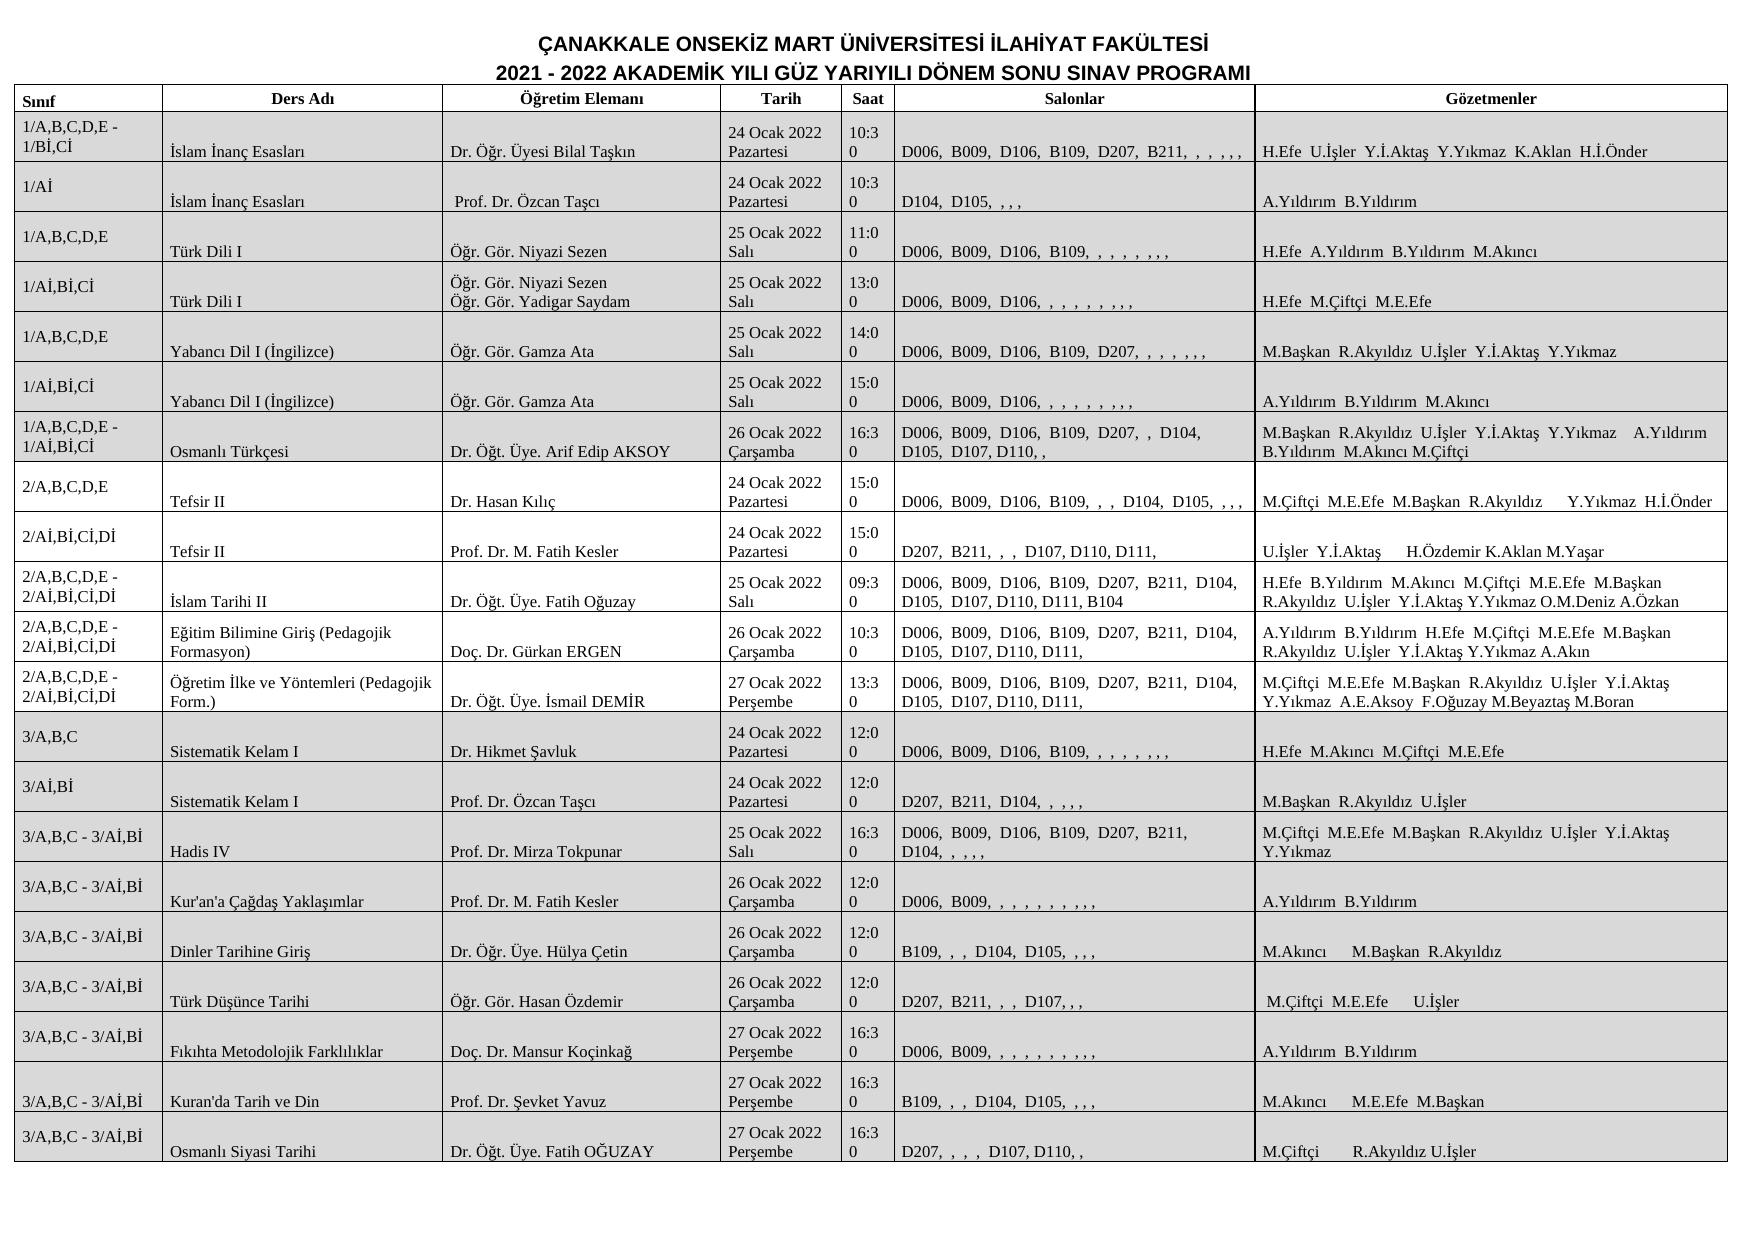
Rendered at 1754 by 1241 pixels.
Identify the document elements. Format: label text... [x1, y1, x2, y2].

table_cell 1/A,B,C,D,E [15, 212, 162, 261]
table_cell Dr. Öğr. Üye. Hülya Çetin [443, 912, 720, 961]
table_cell Osmanlı Türkçesi [163, 412, 442, 461]
table_cell Dr. Öğt. Üye. İsmail DEMİR [443, 662, 720, 711]
table_cell 1/A,B,C,D,E - 1/Bİ,Cİ [15, 112, 162, 161]
table_cell D207, B211, , , D107, , , [895, 962, 1254, 1011]
table_cell Tefsir II [163, 462, 442, 511]
table_cell 10:30 [842, 612, 894, 661]
table_cell Dr. Hasan Kılıç [443, 462, 720, 511]
table_cell 24 Ocak 2022 Pazartesi [721, 112, 841, 161]
table_cell 3/A,B,C - 3/Aİ,Bİ [15, 1012, 162, 1061]
table_cell Prof. Dr. Mirza Tokpunar [443, 812, 720, 861]
table_cell 26 Ocak 2022 Çarşamba [721, 612, 841, 661]
table_cell 26 Ocak 2022 Çarşamba [721, 412, 841, 461]
table_cell 15:00 [842, 462, 894, 511]
table_cell 3/A,B,C - 3/Aİ,Bİ [15, 862, 162, 911]
table_cell Prof. Dr. Özcan Taşcı [443, 762, 720, 811]
table_cell 09:30 [842, 562, 894, 611]
table_cell Öğr. Gör. Hasan Özdemir [443, 962, 720, 1011]
table_cell 3/A,B,C - 3/Aİ,Bİ [15, 912, 162, 961]
table_cell D006, B009, , , , , , , , , , [895, 1012, 1254, 1061]
table_cell Kuran'da Tarih ve Din [163, 1062, 442, 1111]
table_cell Dr. Öğt. Üye. Fatih Oğuzay [443, 562, 720, 611]
table_cell D006, B009, D106, , , , , , , , , [895, 262, 1254, 311]
table_cell H.Efe A.Yıldırım B.Yıldırım M.Akıncı [1256, 212, 1727, 261]
table_cell M.Akıncı M.Başkan R.Akyıldız [1256, 912, 1727, 961]
table_cell 10:30 [842, 162, 894, 211]
table_cell 26 Ocak 2022 Çarşamba [721, 962, 841, 1011]
table_cell 10:30 [842, 112, 894, 161]
table_cell 16:30 [842, 1012, 894, 1061]
table_cell 3/A,B,C [15, 712, 162, 761]
table_cell 16:30 [842, 1112, 894, 1161]
table_cell 3/A,B,C - 3/Aİ,Bİ [15, 1062, 162, 1111]
table_cell A.Yıldırım B.Yıldırım [1256, 862, 1727, 911]
table_cell 24 Ocak 2022 Pazartesi [721, 162, 841, 211]
table_cell 15:00 [842, 512, 894, 561]
table_cell Dr. Hikmet Şavluk [443, 712, 720, 761]
table_cell D006, B009, D106, B109, , , , , , , , [895, 712, 1254, 761]
table_cell D006, B009, D106, B109, , , D104, D105, , , , [895, 462, 1254, 511]
table_cell Öğr. Gör. Gamza Ata [443, 362, 720, 411]
table_cell D006, B009, D106, B109, D207, B211, D104, , , , , [895, 812, 1254, 861]
table_cell Fıkıhta Metodolojik Farklılıklar [163, 1012, 442, 1061]
table_cell 3/Aİ,Bİ [15, 762, 162, 811]
table_cell Dr. Öğt. Üye. Arif Edip AKSOY [443, 412, 720, 461]
table_cell 1/A,B,C,D,E - 1/Aİ,Bİ,Cİ [15, 412, 162, 461]
table_cell Türk Düşünce Tarihi [163, 962, 442, 1011]
table_cell 16:30 [842, 412, 894, 461]
table_cell 13:00 [842, 262, 894, 311]
table_cell 25 Ocak 2022 Salı [721, 312, 841, 361]
table_cell 2/A,B,C,D,E [15, 462, 162, 511]
table_cell 26 Ocak 2022 Çarşamba [721, 862, 841, 911]
table_cell Prof. Dr. M. Fatih Kesler [443, 862, 720, 911]
table_cell 2/A,B,C,D,E - 2/Aİ,Bİ,Cİ,Dİ [15, 612, 162, 661]
table_cell 27 Ocak 2022 Perşembe [721, 1112, 841, 1161]
table_cell Prof. Dr. Şevket Yavuz [443, 1062, 720, 1111]
table_cell 2/Aİ,Bİ,Cİ,Dİ [15, 512, 162, 561]
table_cell 25 Ocak 2022 Salı [721, 212, 841, 261]
table_cell 15:00 [842, 362, 894, 411]
table_cell A.Yıldırım B.Yıldırım [1256, 162, 1727, 211]
table_cell M.Çiftçi M.E.Efe M.Başkan R.Akyıldız Y.Yıkmaz H.İ.Önder [1256, 462, 1727, 511]
table_cell Kur'an'a Çağdaş Yaklaşımlar [163, 862, 442, 911]
table_cell D006, B009, D106, B109, D207, B211, D104, D105, D107, D110, D111, [895, 612, 1254, 661]
table_cell 2/A,B,C,D,E - 2/Aİ,Bİ,Cİ,Dİ [15, 562, 162, 611]
table_cell M.Çiftçi M.E.Efe U.İşler [1256, 962, 1727, 1011]
table_cell Tefsir II [163, 512, 442, 561]
table_cell Gözetmenler [1256, 85, 1727, 111]
table_cell D104, D105, , , , [895, 162, 1254, 211]
table_cell Eğitim Bilimine Giriş (Pedagojik Formasyon) [163, 612, 442, 661]
table_cell Öğr. Gör. Niyazi Sezen [443, 212, 720, 261]
table_cell D006, B009, D106, B109, D207, B211, D104, D105, D107, D110, D111, B104 [895, 562, 1254, 611]
table_cell D006, B009, D106, B109, D207, B211, , , , , , [895, 112, 1254, 161]
table_cell Saat [842, 85, 894, 111]
table_cell 27 Ocak 2022 Perşembe [721, 1062, 841, 1111]
table_cell M.Çiftçi R.Akyıldız U.İşler [1256, 1112, 1727, 1161]
table_cell D207, B211, D104, , , , , [895, 762, 1254, 811]
table_cell B109, , , D104, D105, , , , [895, 912, 1254, 961]
table_cell 25 Ocak 2022 Salı [721, 362, 841, 411]
table_cell Sınıf [15, 85, 162, 111]
table_cell Türk Dili I [163, 262, 442, 311]
table_cell 27 Ocak 2022 Perşembe [721, 662, 841, 711]
table_cell 2/A,B,C,D,E - 2/Aİ,Bİ,Cİ,Dİ [15, 662, 162, 711]
table_cell Prof. Dr. M. Fatih Kesler [443, 512, 720, 561]
table_cell Öğretim Elemanı [443, 85, 720, 111]
table_header ÇANAKKALE ONSEKİZ MART ÜNİVERSİTESİ İLAHİYAT FAKÜLTESİ [15, 30, 1732, 56]
table_cell Yabancı Dil I (İngilizce) [163, 312, 442, 361]
table_cell 1/Aİ,Bİ,Cİ [15, 262, 162, 311]
table_cell 12:00 [842, 912, 894, 961]
table_cell M.Başkan R.Akyıldız U.İşler Y.İ.Aktaş Y.Yıkmaz [1256, 312, 1727, 361]
table_cell Sistematik Kelam I [163, 762, 442, 811]
table_cell D006, B009, D106, , , , , , , , , [895, 362, 1254, 411]
table_cell 1/Aİ [15, 162, 162, 211]
table_cell Ders Adı [163, 85, 442, 111]
table_cell 1/Aİ,Bİ,Cİ [15, 362, 162, 411]
table_cell 25 Ocak 2022 Salı [721, 262, 841, 311]
table_cell 16:30 [842, 812, 894, 861]
table_cell D006, B009, D106, B109, D207, , , , , , , [895, 312, 1254, 361]
table_cell Türk Dili I [163, 212, 442, 261]
table_cell A.Yıldırım B.Yıldırım H.Efe M.Çiftçi M.E.Efe M.Başkan R.Akyıldız U.İşler Y.İ.Aktaş Y.Yıkmaz A.Akın [1256, 612, 1727, 661]
table_cell D006, B009, D106, B109, , , , , , , , [895, 212, 1254, 261]
table_cell Yabancı Dil I (İngilizce) [163, 362, 442, 411]
table_cell 1/A,B,C,D,E [15, 312, 162, 361]
table_cell 24 Ocak 2022 Pazartesi [721, 512, 841, 561]
table_cell 3/A,B,C - 3/Aİ,Bİ [15, 1112, 162, 1161]
table_cell Dr. Öğr. Üyesi Bilal Taşkın [443, 112, 720, 161]
table_cell B109, , , D104, D105, , , , [895, 1062, 1254, 1111]
table_cell Dinler Tarihine Giriş [163, 912, 442, 961]
table_cell M.Akıncı M.E.Efe M.Başkan [1256, 1062, 1727, 1111]
table_cell Öğr. Gör. Gamza Ata [443, 312, 720, 361]
table_cell İslam İnanç Esasları [163, 162, 442, 211]
table_cell H.Efe M.Çiftçi M.E.Efe [1256, 262, 1727, 311]
table_cell U.İşler Y.İ.Aktaş H.Özdemir K.Aklan M.Yaşar [1256, 512, 1727, 561]
table_cell H.Efe M.Akıncı M.Çiftçi M.E.Efe [1256, 712, 1727, 761]
table_cell Salonlar [895, 85, 1254, 111]
table_cell 27 Ocak 2022 Perşembe [721, 1012, 841, 1061]
table_cell 2021 - 2022 AKADEMİK YILI GÜZ YARIYILI DÖNEM SONU SINAV PROGRAMI [15, 56, 1732, 84]
table_cell A.Yıldırım B.Yıldırım [1256, 1012, 1727, 1061]
table_cell 25 Ocak 2022 Salı [721, 562, 841, 611]
table_cell D006, B009, , , , , , , , , , [895, 862, 1254, 911]
table_cell 24 Ocak 2022 Pazartesi [721, 462, 841, 511]
table_cell 16:30 [842, 1062, 894, 1111]
table_cell Prof. Dr. Özcan Taşcı [443, 162, 720, 211]
table_cell 11:00 [842, 212, 894, 261]
table_cell 26 Ocak 2022 Çarşamba [721, 912, 841, 961]
table_cell İslam Tarihi II [163, 562, 442, 611]
table_cell M.Çiftçi M.E.Efe M.Başkan R.Akyıldız U.İşler Y.İ.Aktaş Y.Yıkmaz [1256, 812, 1727, 861]
table_cell D006, B009, D106, B109, D207, B211, D104, D105, D107, D110, D111, [895, 662, 1254, 711]
table_cell 24 Ocak 2022 Pazartesi [721, 762, 841, 811]
table_cell D006, B009, D106, B109, D207, , D104, D105, D107, D110, , [895, 412, 1254, 461]
table_cell Hadis IV [163, 812, 442, 861]
table_cell Tarih [721, 85, 841, 111]
table_cell D207, B211, , , D107, D110, D111, [895, 512, 1254, 561]
table_cell Doç. Dr. Mansur Koçinkağ [443, 1012, 720, 1061]
table_cell 3/A,B,C - 3/Aİ,Bİ [15, 812, 162, 861]
table_cell 12:00 [842, 712, 894, 761]
table_cell 13:30 [842, 662, 894, 711]
table_cell 25 Ocak 2022 Salı [721, 812, 841, 861]
table_cell Osmanlı Siyasi Tarihi [163, 1112, 442, 1161]
table_cell Doç. Dr. Gürkan ERGEN [443, 612, 720, 661]
table_cell 12:00 [842, 762, 894, 811]
table_cell Sistematik Kelam I [163, 712, 442, 761]
table_cell Dr. Öğt. Üye. Fatih OĞUZAY [443, 1112, 720, 1161]
table_cell M.Başkan R.Akyıldız U.İşler Y.İ.Aktaş Y.Yıkmaz A.Yıldırım B.Yıldırım M.Akıncı M.Çiftçi [1256, 412, 1727, 461]
table_cell 24 Ocak 2022 Pazartesi [721, 712, 841, 761]
table_cell M.Çiftçi M.E.Efe M.Başkan R.Akyıldız U.İşler Y.İ.Aktaş Y.Yıkmaz A.E.Aksoy F.Oğuzay M.Beyaztaş M.Boran [1256, 662, 1727, 711]
table_cell Öğr. Gör. Niyazi Sezen Öğr. Gör. Yadigar Saydam [443, 262, 720, 311]
table_cell A.Yıldırım B.Yıldırım M.Akıncı [1256, 362, 1727, 411]
table_cell İslam İnanç Esasları [163, 112, 442, 161]
table_cell M.Başkan R.Akyıldız U.İşler [1256, 762, 1727, 811]
table_cell 3/A,B,C - 3/Aİ,Bİ [15, 962, 162, 1011]
table_cell 12:00 [842, 862, 894, 911]
table_cell D207, , , , D107, D110, , [895, 1112, 1254, 1161]
table_cell 14:00 [842, 312, 894, 361]
table_cell H.Efe U.İşler Y.İ.Aktaş Y.Yıkmaz K.Aklan H.İ.Önder [1256, 112, 1727, 161]
table_cell Öğretim İlke ve Yöntemleri (Pedagojik Form.) [163, 662, 442, 711]
table_cell H.Efe B.Yıldırım M.Akıncı M.Çiftçi M.E.Efe M.Başkan R.Akyıldız U.İşler Y.İ.Aktaş Y.Yıkmaz O.M.Deniz A.Özkan [1256, 562, 1727, 611]
table_cell 12:00 [842, 962, 894, 1011]
